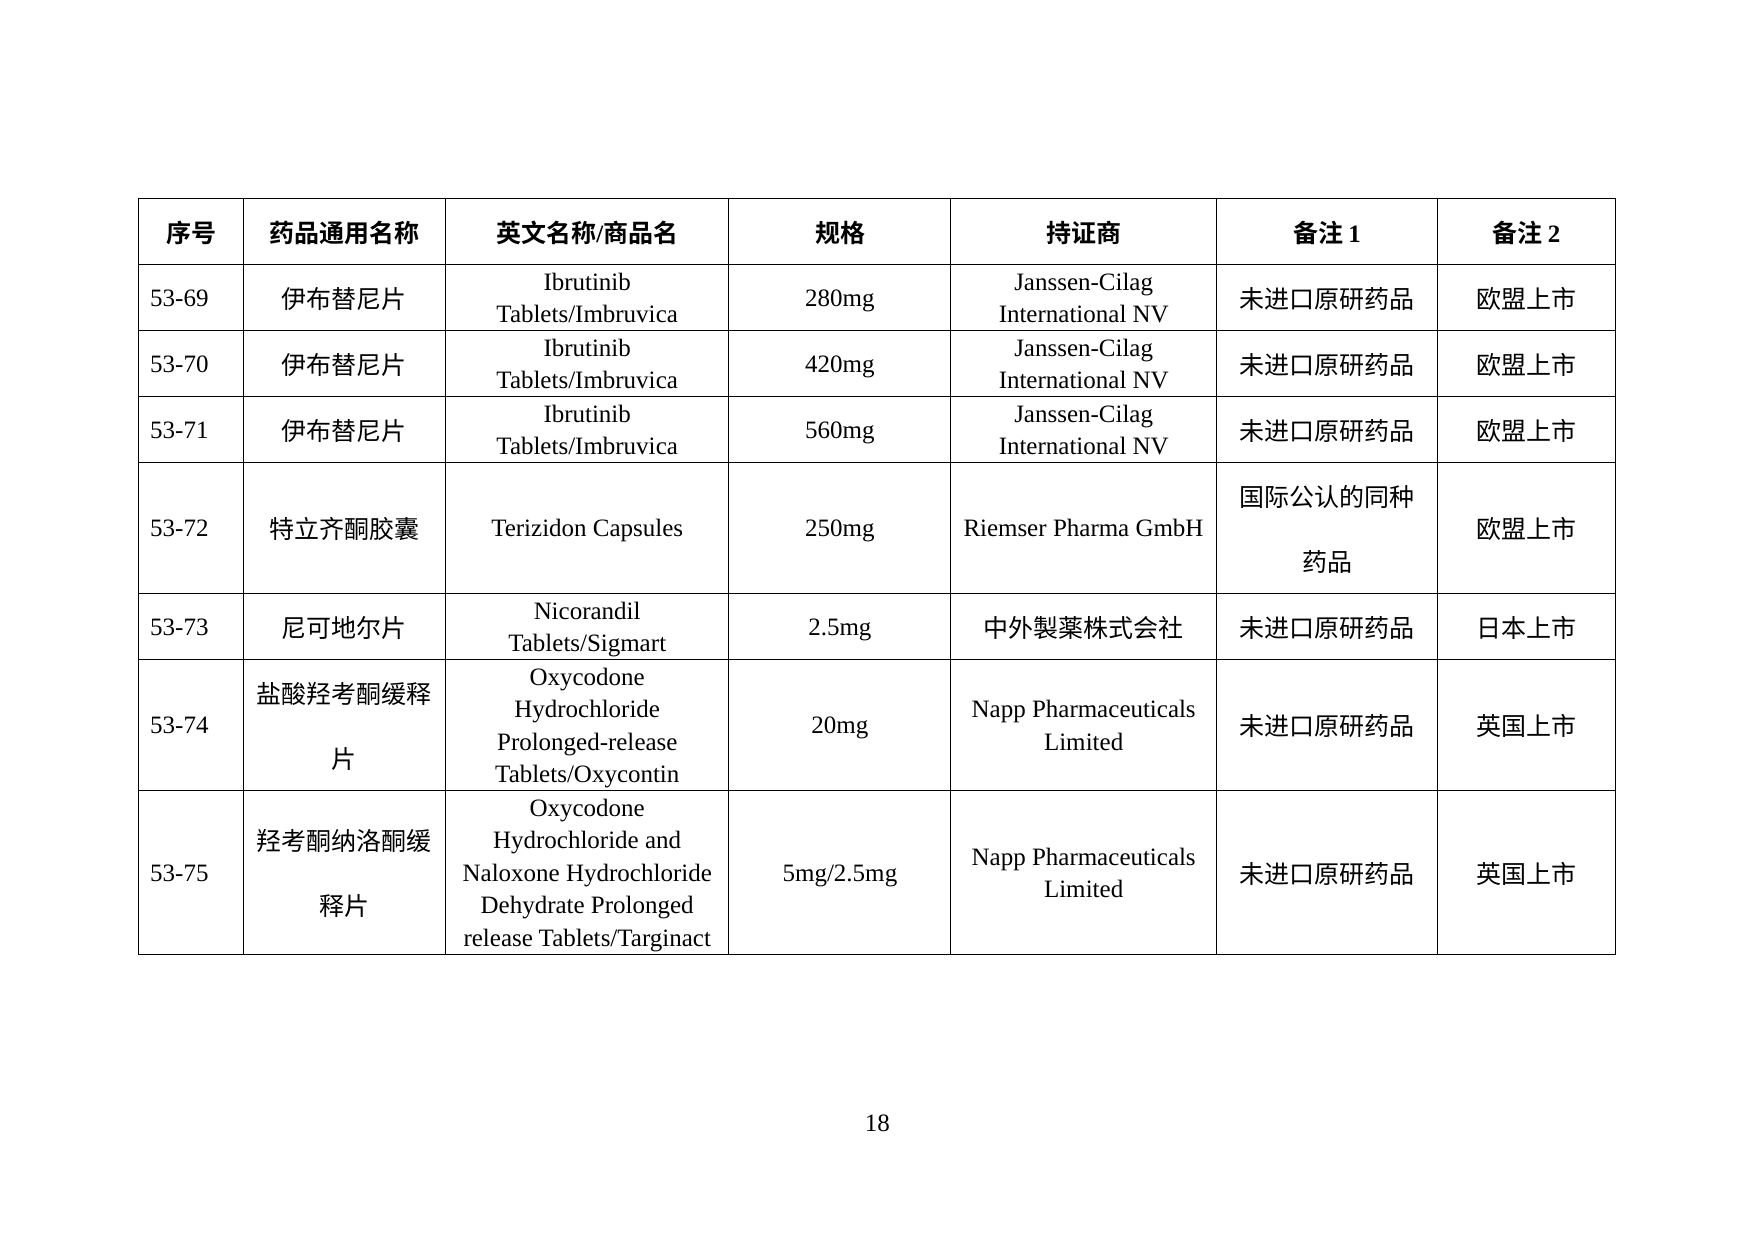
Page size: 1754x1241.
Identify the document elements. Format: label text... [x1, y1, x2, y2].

table_cell Oxycodone Hydrochloride Prolonged-release Tablets/Oxycontin [446, 660, 728, 790]
table_cell Ibrutinib Tablets/Imbruvica [446, 331, 728, 396]
table_header 英文名称/商品名 [446, 199, 728, 264]
table_header 备注2 [1438, 199, 1615, 264]
table_cell Ibrutinib Tablets/Imbruvica [446, 265, 728, 330]
table_cell 欧盟上市 [1438, 265, 1615, 330]
table_cell Janssen-Cilag International NV [951, 331, 1216, 396]
table_cell 280mg [729, 265, 950, 330]
table_cell 250mg [729, 463, 950, 593]
table_cell 伊布替尼片 [244, 331, 445, 396]
table_cell 中外製薬株式会社 [951, 594, 1216, 659]
table_header 序号 [139, 199, 243, 264]
table_cell 420mg [729, 331, 950, 396]
table_cell Riemser Pharma GmbH [951, 463, 1216, 593]
table_cell 羟考酮纳洛酮缓释片 [244, 791, 445, 953]
table_cell 英国上市 [1438, 791, 1615, 953]
table_cell 欧盟上市 [1438, 331, 1615, 396]
table_header 备注1 [1217, 199, 1437, 264]
table_cell Napp Pharmaceuticals Limited [951, 791, 1216, 953]
table_cell 英国上市 [1438, 660, 1615, 790]
table_cell 未进口原研药品 [1217, 594, 1437, 659]
table_cell 欧盟上市 [1438, 397, 1615, 462]
table_cell 欧盟上市 [1438, 463, 1615, 593]
table_cell Nicorandil Tablets/Sigmart [446, 594, 728, 659]
table_cell 尼可地尔片 [244, 594, 445, 659]
table_header 规格 [729, 199, 950, 264]
table_cell 伊布替尼片 [244, 265, 445, 330]
table_header 持证商 [951, 199, 1216, 264]
table_cell 未进口原研药品 [1217, 331, 1437, 396]
table_cell 未进口原研药品 [1217, 265, 1437, 330]
table_cell 日本上市 [1438, 594, 1615, 659]
table_cell 未进口原研药品 [1217, 791, 1437, 953]
table_cell [139, 397, 243, 462]
table_cell 特立齐酮胶囊 [244, 463, 445, 593]
table_cell Janssen-Cilag International NV [951, 265, 1216, 330]
table_cell 盐酸羟考酮缓释片 [244, 660, 445, 790]
table_cell [139, 463, 243, 593]
table_cell 未进口原研药品 [1217, 397, 1437, 462]
table_cell Napp Pharmaceuticals Limited [951, 660, 1216, 790]
table_cell Terizidon Capsules [446, 463, 728, 593]
table_cell [139, 594, 243, 659]
table_header 药品通用名称 [244, 199, 445, 264]
table_cell 伊布替尼片 [244, 397, 445, 462]
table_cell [446, 791, 728, 953]
table_cell 560mg [729, 397, 950, 462]
table_cell Janssen-Cilag International NV [951, 397, 1216, 462]
table_cell [139, 331, 243, 396]
table_cell [139, 265, 243, 330]
table_cell 国际公认的同种药品 [1217, 463, 1437, 593]
table_cell [139, 660, 243, 790]
table_cell 2.5mg [729, 594, 950, 659]
table_cell [139, 791, 243, 953]
table_cell 5mg/2.5mg [729, 791, 950, 953]
table_cell 20mg [729, 660, 950, 790]
table_cell 未进口原研药品 [1217, 660, 1437, 790]
table_cell Ibrutinib Tablets/Imbruvica [446, 397, 728, 462]
